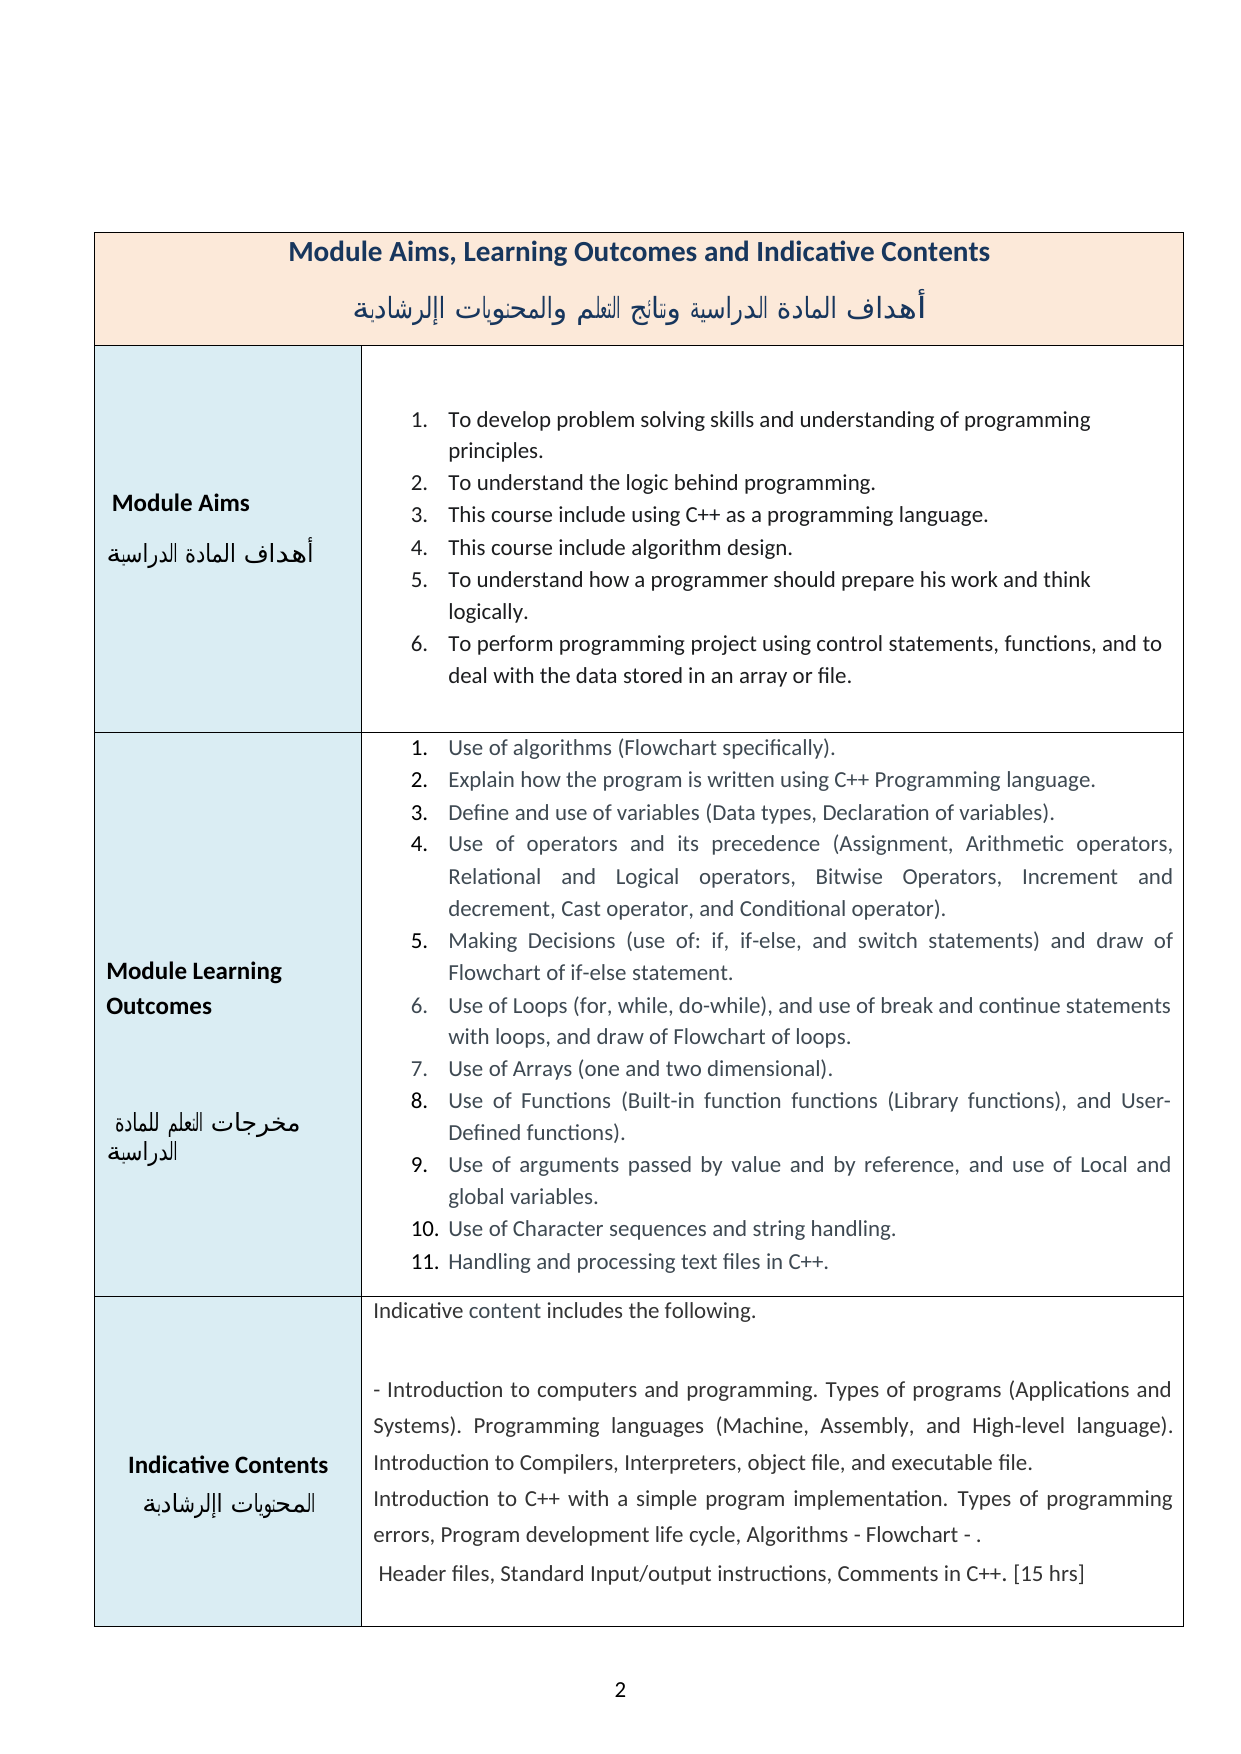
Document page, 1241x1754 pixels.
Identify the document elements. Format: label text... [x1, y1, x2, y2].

table_cell Module Learning Outcomes مخرجات التعلم للمادة الدراسية [95, 733, 361, 1296]
table_cell Use of algorithms (Flowchart specifically). Explain how the program is written using C++ Programming language. Define and use of variables (Data types, Declaration of variables). Use of operators and its precedence (Assignment, Arithmetic operators, Relational and Logical operators, Bitwise Operators, Increment and decrement, Cast operator, and Conditional operator). Making Decisions (use of: if, if-else, and switch statements) and draw of Flowchart of if-else statement. Use of Loops (for, while, do-while), and use of break and continue statements with loops, and draw of Flowchart of loops. Use of Arrays (one and two dimensional). Use of Functions (Built-in function functions (Library functions), and User- Defined functions). Use of arguments passed by value and by reference, and use of Local and global variables. Use of Character sequences and string handling. Handling and processing text files in C++. [362, 733, 1183, 1296]
table_cell Indicative content includes the following. - Introduction to computers and programming. Types of programs (Applications and Systems). Programming languages (Machine, Assembly, and High-level language). Introduction to Compilers, Interpreters, object file, and executable file. Introduction to C++ with a simple program implementation. Types of programming errors, Program development life cycle, Algorithms - Flowchart - . Header files, Standard Input/output instructions, Comments in C++. [15 hrs] [362, 1297, 1183, 1626]
table_cell Indicative Contents المحتويات اإلرشادية [95, 1297, 361, 1626]
table_header Module Aims, Learning Outcomes and Indicative Contents أهداف المادة الدراسية ونتائج التعلم والمحتويات اإلرشادية [95, 233, 1183, 345]
table_cell To develop problem solving skills and understanding of programming principles. To understand the logic behind programming. This course include using C++ as a programming language. This course include algorithm design. To understand how a programmer should prepare his work and think logically. To perform programming project using control statements, functions, and to deal with the data stored in an array or file. [362, 346, 1183, 732]
table_cell Module Aims أهداف المادة الدراسية [95, 346, 361, 732]
